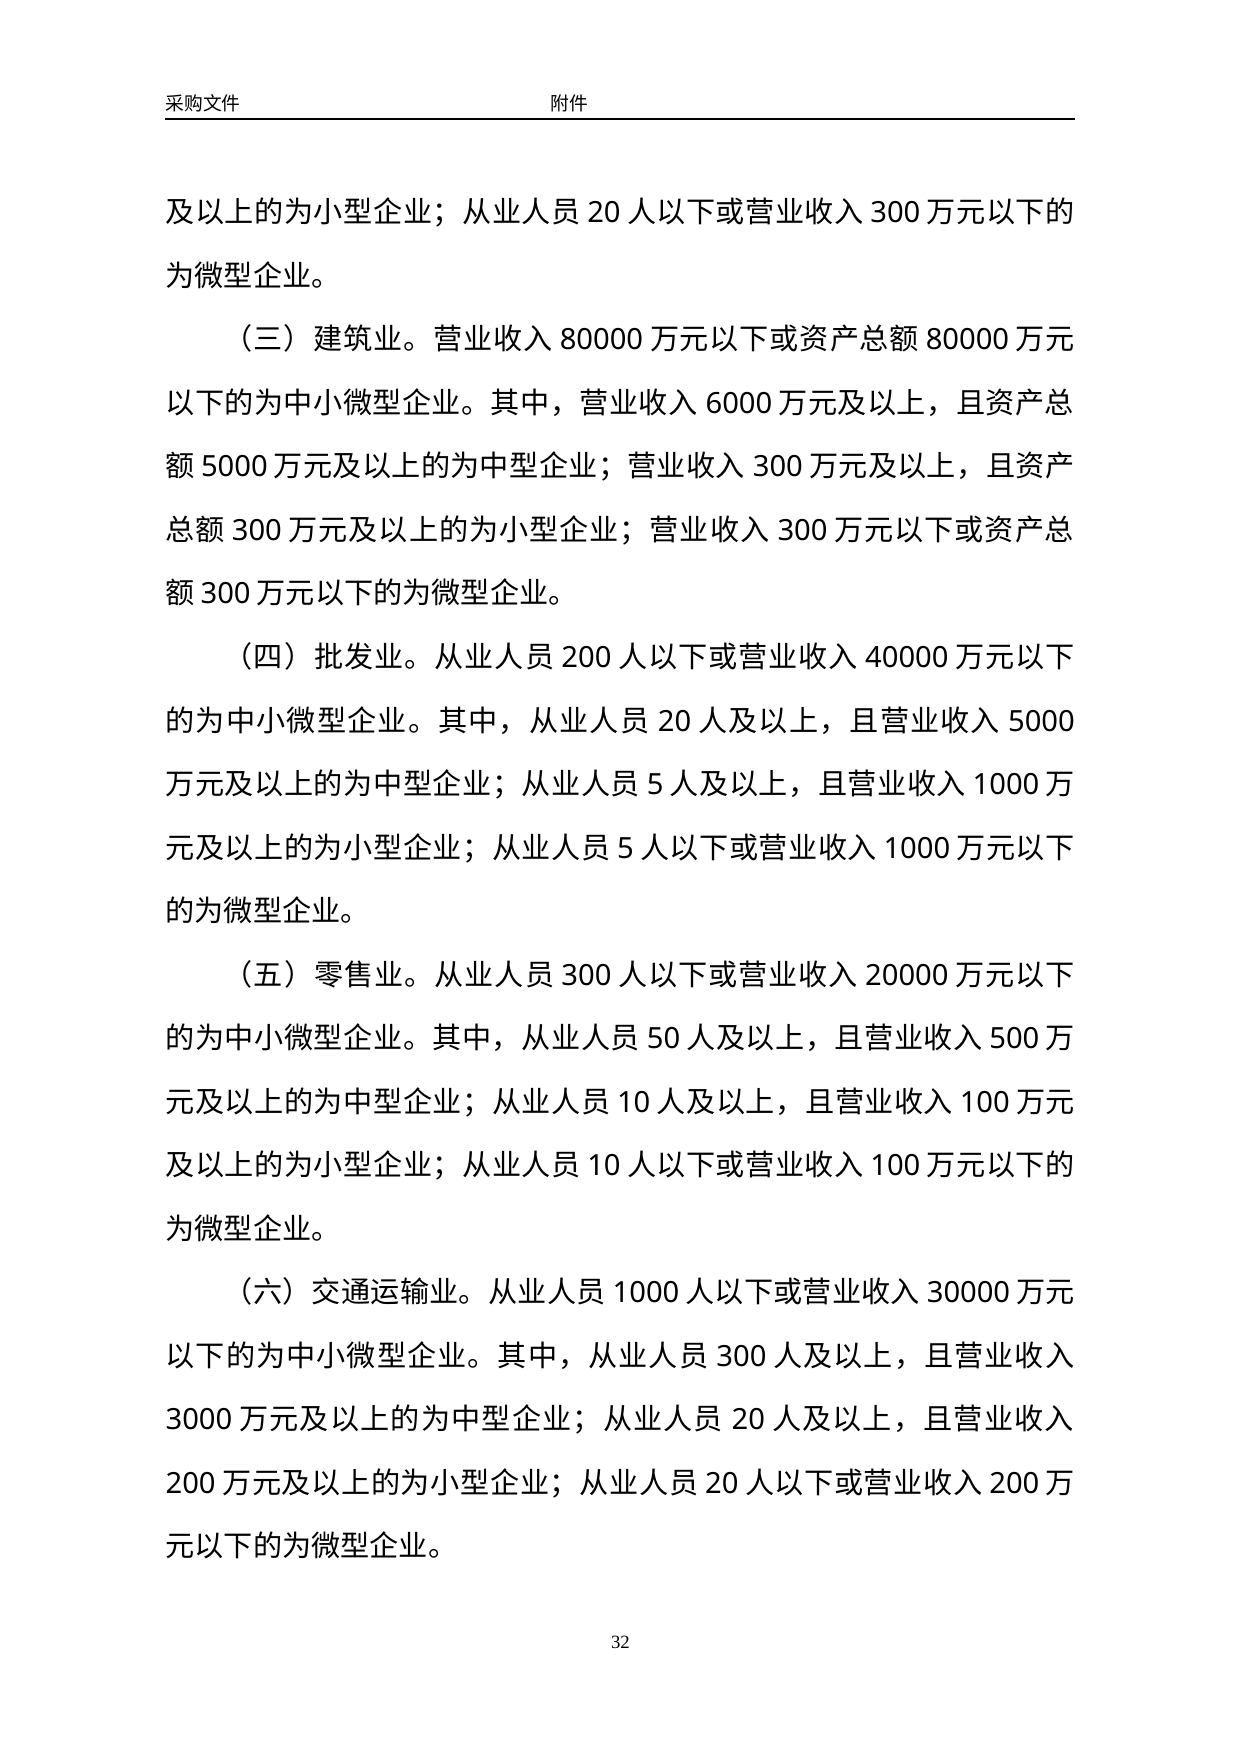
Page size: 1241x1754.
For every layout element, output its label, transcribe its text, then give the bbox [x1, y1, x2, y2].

text （四）批发业。从业人员200人以下或营业收入40000万元以下的为中小微型企业。其中，从业人员20人及以上，且营业收入5000万元及以上的为中型企业；从业人员5人及以上，且营业收入1000万元及以上的为小型企业；从业人员5人以下或营业收入1000万元以下的为微型企业。 [165, 634, 1075, 930]
text （三）建筑业。营业收入80000万元以下或资产总额80000万元以下的为中小微型企业。其中，营业收入6000万元及以上，且资产总额5000万元及以上的为中型企业；营业收入300万元及以上，且资产总额300万元及以上的为小型企业；营业收入300万元以下或资产总额300万元以下的为微型企业。 [165, 316, 1075, 612]
text （五）零售业。从业人员300人以下或营业收入20000万元以下的为中小微型企业。其中，从业人员50人及以上，且营业收入500万元及以上的为中型企业；从业人员10人及以上，且营业收入100万元及以上的为小型企业；从业人员10人以下或营业收入100万元以下的为微型企业。 [165, 951, 1075, 1248]
text （六）交通运输业。从业人员1000人以下或营业收入30000万元以下的为中小微型企业。其中，从业人员300人及以上，且营业收入3000万元及以上的为中型企业；从业人员20人及以上，且营业收入200万元及以上的为小型企业；从业人员20人以下或营业收入200万元以下的为微型企业。 [165, 1269, 1075, 1565]
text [165, 189, 1075, 295]
